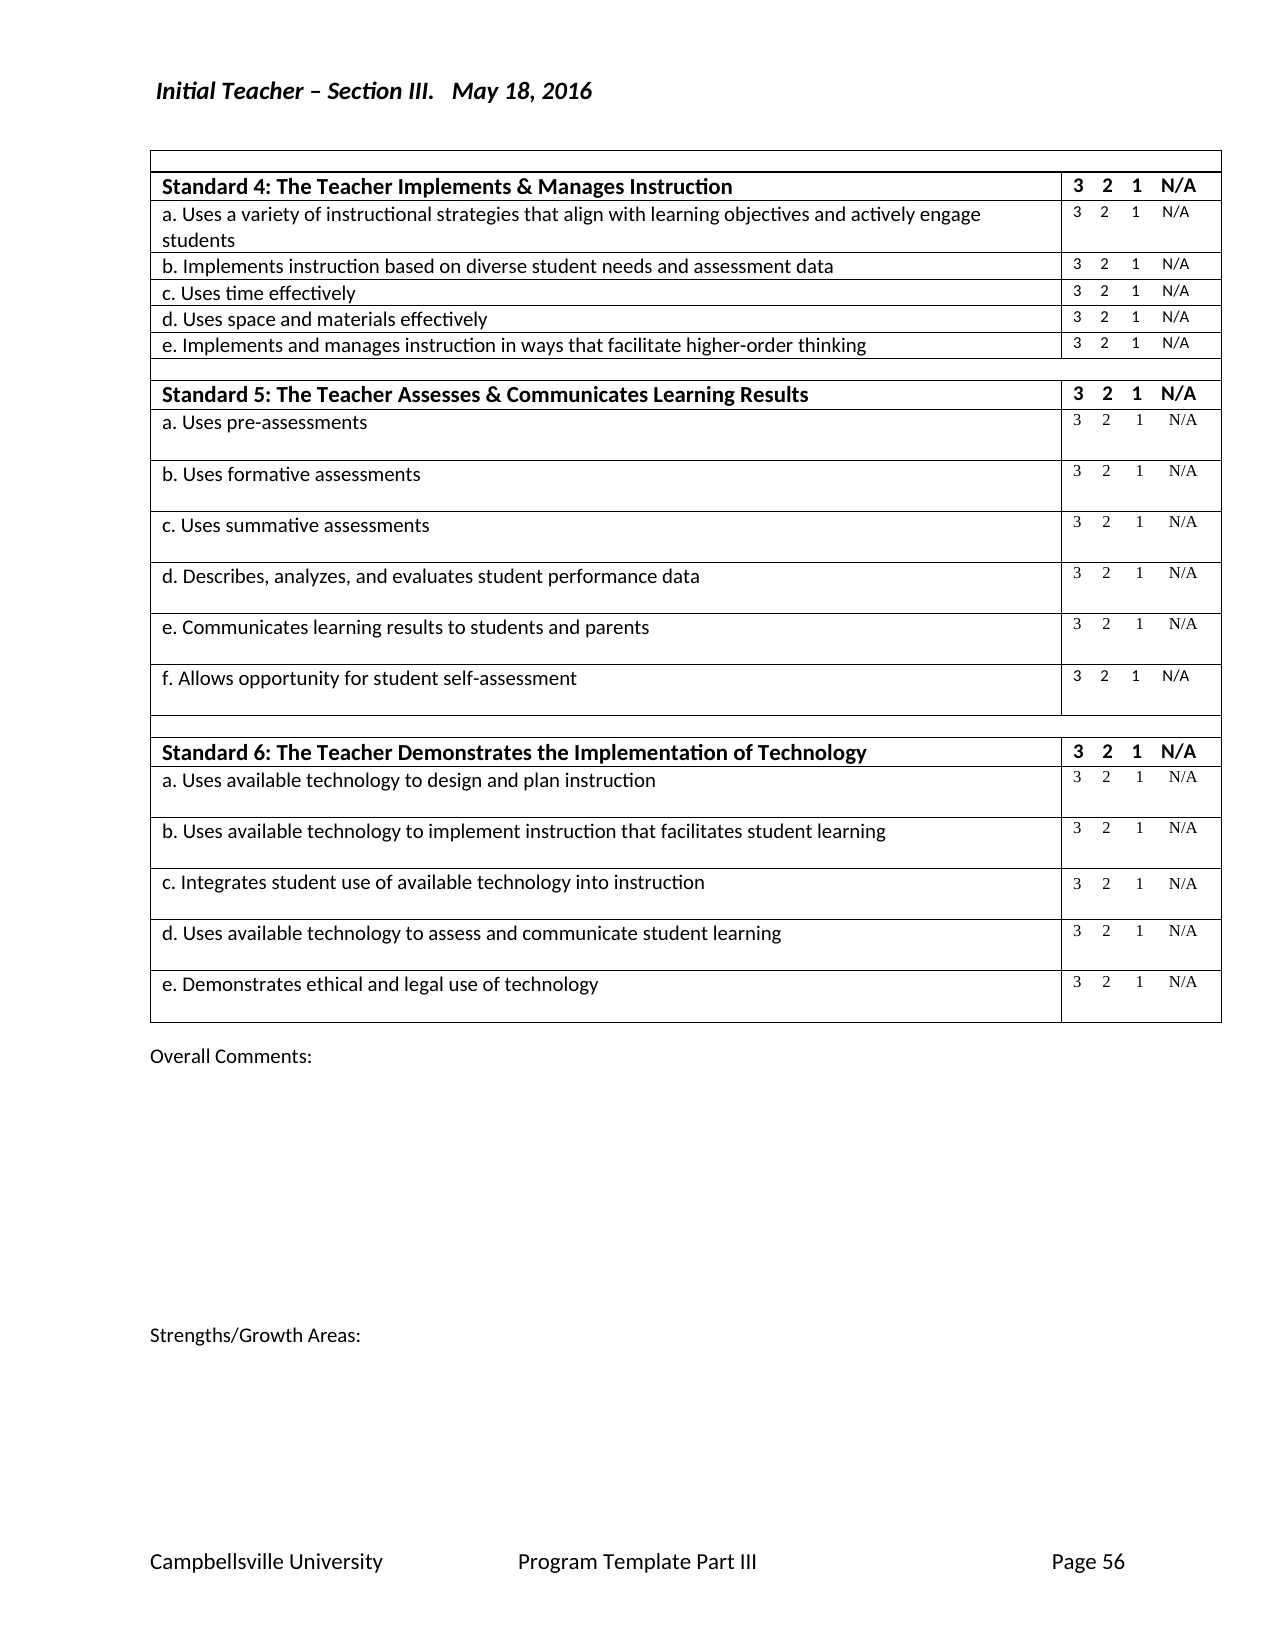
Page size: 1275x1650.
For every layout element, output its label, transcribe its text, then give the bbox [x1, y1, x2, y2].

table_cell 3 2 1 N/A [1062, 971, 1221, 1022]
table_cell 3 2 1 N/A [1062, 512, 1221, 562]
table_cell f. Allows opportunity for student self-assessment [151, 665, 1061, 715]
table_cell d. Uses space and materials effectively [151, 306, 1061, 332]
table_cell 3 2 1 N/A [1062, 461, 1221, 511]
text Overall Comments: [150, 1043, 1125, 1068]
table_cell b. Uses available technology to implement instruction that facilitates student learning [151, 818, 1061, 868]
table_cell e. Implements and manages instruction in ways that facilitate higher-order thinking [151, 333, 1061, 358]
table_cell b. Uses formative assessments [151, 461, 1061, 511]
table_cell c. Uses summative assessments [151, 512, 1061, 562]
table_cell [151, 151, 1221, 171]
table_cell [151, 716, 1221, 737]
table_cell 3 2 1 N/A [1062, 665, 1221, 715]
table_cell 3 2 1 N/A [1062, 306, 1221, 332]
table_cell 3 2 1 N/A [1062, 869, 1221, 919]
table_cell 3 2 1 N/A [1062, 381, 1221, 408]
table_cell e. Communicates learning results to students and parents [151, 614, 1061, 664]
text Strengths/Growth Areas: [150, 1322, 1125, 1348]
table_cell b. Implements instruction based on diverse student needs and assessment data [151, 253, 1061, 279]
table_cell Standard 4: The Teacher Implements & Manages Instruction [151, 173, 1061, 200]
table_cell 3 2 1 N/A [1062, 333, 1221, 358]
table_cell 3 2 1 N/A [1062, 173, 1221, 200]
table_cell d. Describes, analyzes, and evaluates student performance data [151, 563, 1061, 613]
table_cell 3 2 1 N/A [1062, 253, 1221, 279]
table_cell 3 2 1 N/A [1062, 201, 1221, 252]
table_cell a. Uses pre-assessments [151, 410, 1061, 460]
table_cell a. Uses available technology to design and plan instruction [151, 767, 1061, 817]
table_cell Standard 6: The Teacher Demonstrates the Implementation of Technology [151, 738, 1061, 766]
table_cell e. Demonstrates ethical and legal use of technology [151, 971, 1061, 1022]
table_cell [151, 359, 1221, 379]
table_cell 3 2 1 N/A [1062, 280, 1221, 305]
table_cell 3 2 1 N/A [1062, 738, 1221, 766]
table_cell 3 2 1 N/A [1062, 920, 1221, 970]
table_cell d. Uses available technology to assess and communicate student learning [151, 920, 1061, 970]
table_cell 3 2 1 N/A [1062, 614, 1221, 664]
table_cell c. Uses time effectively [151, 280, 1061, 305]
table_cell Standard 5: The Teacher Assesses & Communicates Learning Results [151, 381, 1061, 408]
table_cell 3 2 1 N/A [1062, 563, 1221, 613]
table_cell c. Integrates student use of available technology into instruction [151, 869, 1061, 919]
table_cell 3 2 1 N/A [1062, 410, 1221, 460]
table_cell 3 2 1 N/A [1062, 767, 1221, 817]
table_cell a. Uses a variety of instructional strategies that align with learning objectives and actively engage students [151, 201, 1061, 252]
table_cell 3 2 1 N/A [1062, 818, 1221, 868]
